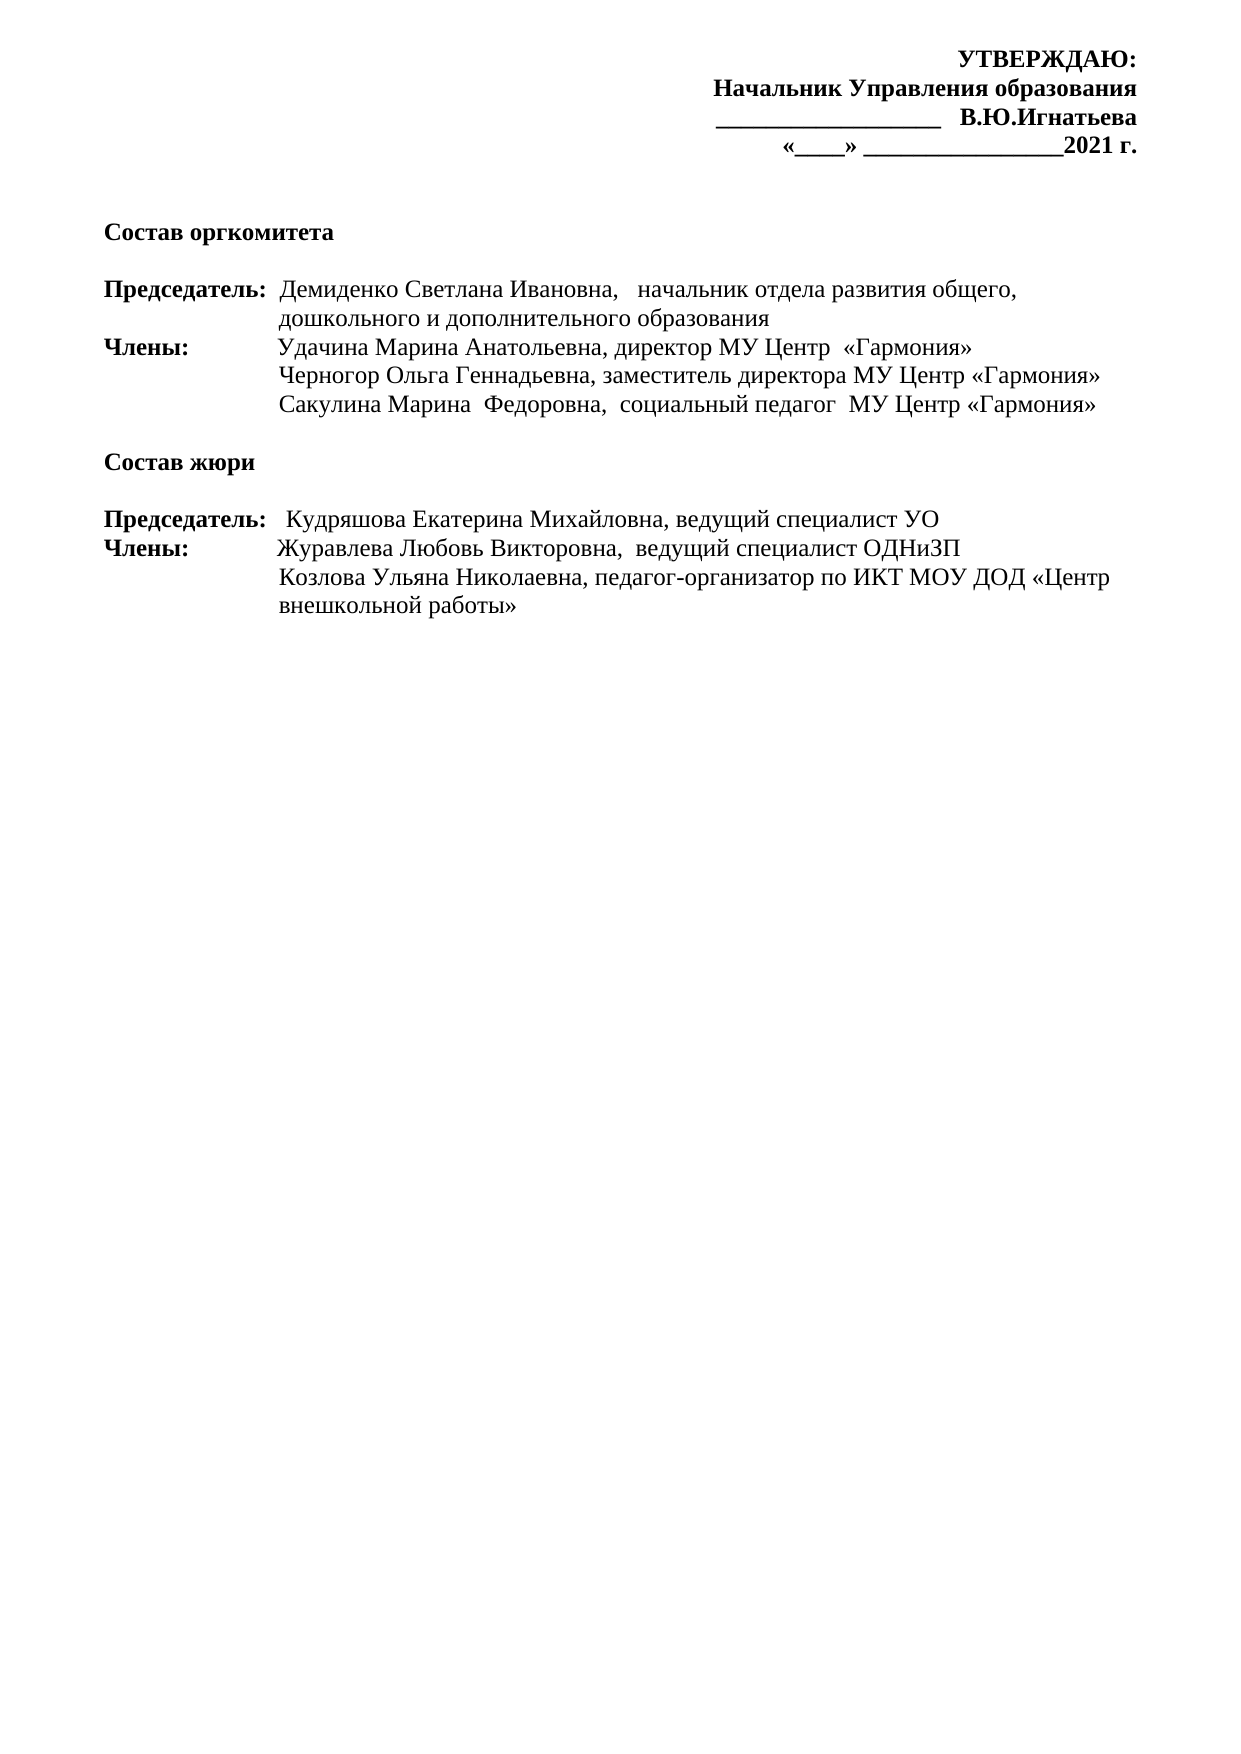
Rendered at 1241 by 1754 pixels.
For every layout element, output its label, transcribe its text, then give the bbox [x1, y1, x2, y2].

text Члены: Журавлева Любовь Викторовна, ведущий специалист ОДНиЗП [103, 533, 1137, 562]
text внешкольной работы» [103, 591, 1137, 619]
text __________________ В.Ю.Игнатьева [103, 102, 1137, 131]
text Председатель: Демиденко Светлана Ивановна, начальник отдела развития общего, [103, 274, 1137, 303]
text Состав жюри [103, 447, 1137, 476]
text Сакулина Марина Федоровна, социальный педагог МУ Центр «Гармония» [103, 389, 1137, 418]
subtitle УТВЕРЖДАЮ: [103, 44, 1137, 73]
text Председатель: Кудряшова Екатерина Михайловна, ведущий специалист УО [103, 504, 1137, 533]
text Состав оргкомитета [103, 217, 1137, 246]
text дошкольного и дополнительного образования [103, 303, 1137, 332]
text Члены: Удачина Марина Анатольевна, директор МУ Центр «Гармония» [103, 332, 1137, 361]
text Черногор Ольга Геннадьевна, заместитель директора МУ Центр «Гармония» [103, 361, 1137, 389]
text Козлова Ульяна Николаевна, педагог-организатор по ИКТ МОУ ДОД «Центр [103, 562, 1137, 591]
text «____» ________________2021 г. [103, 131, 1137, 159]
text Начальник Управления образования [103, 73, 1137, 102]
